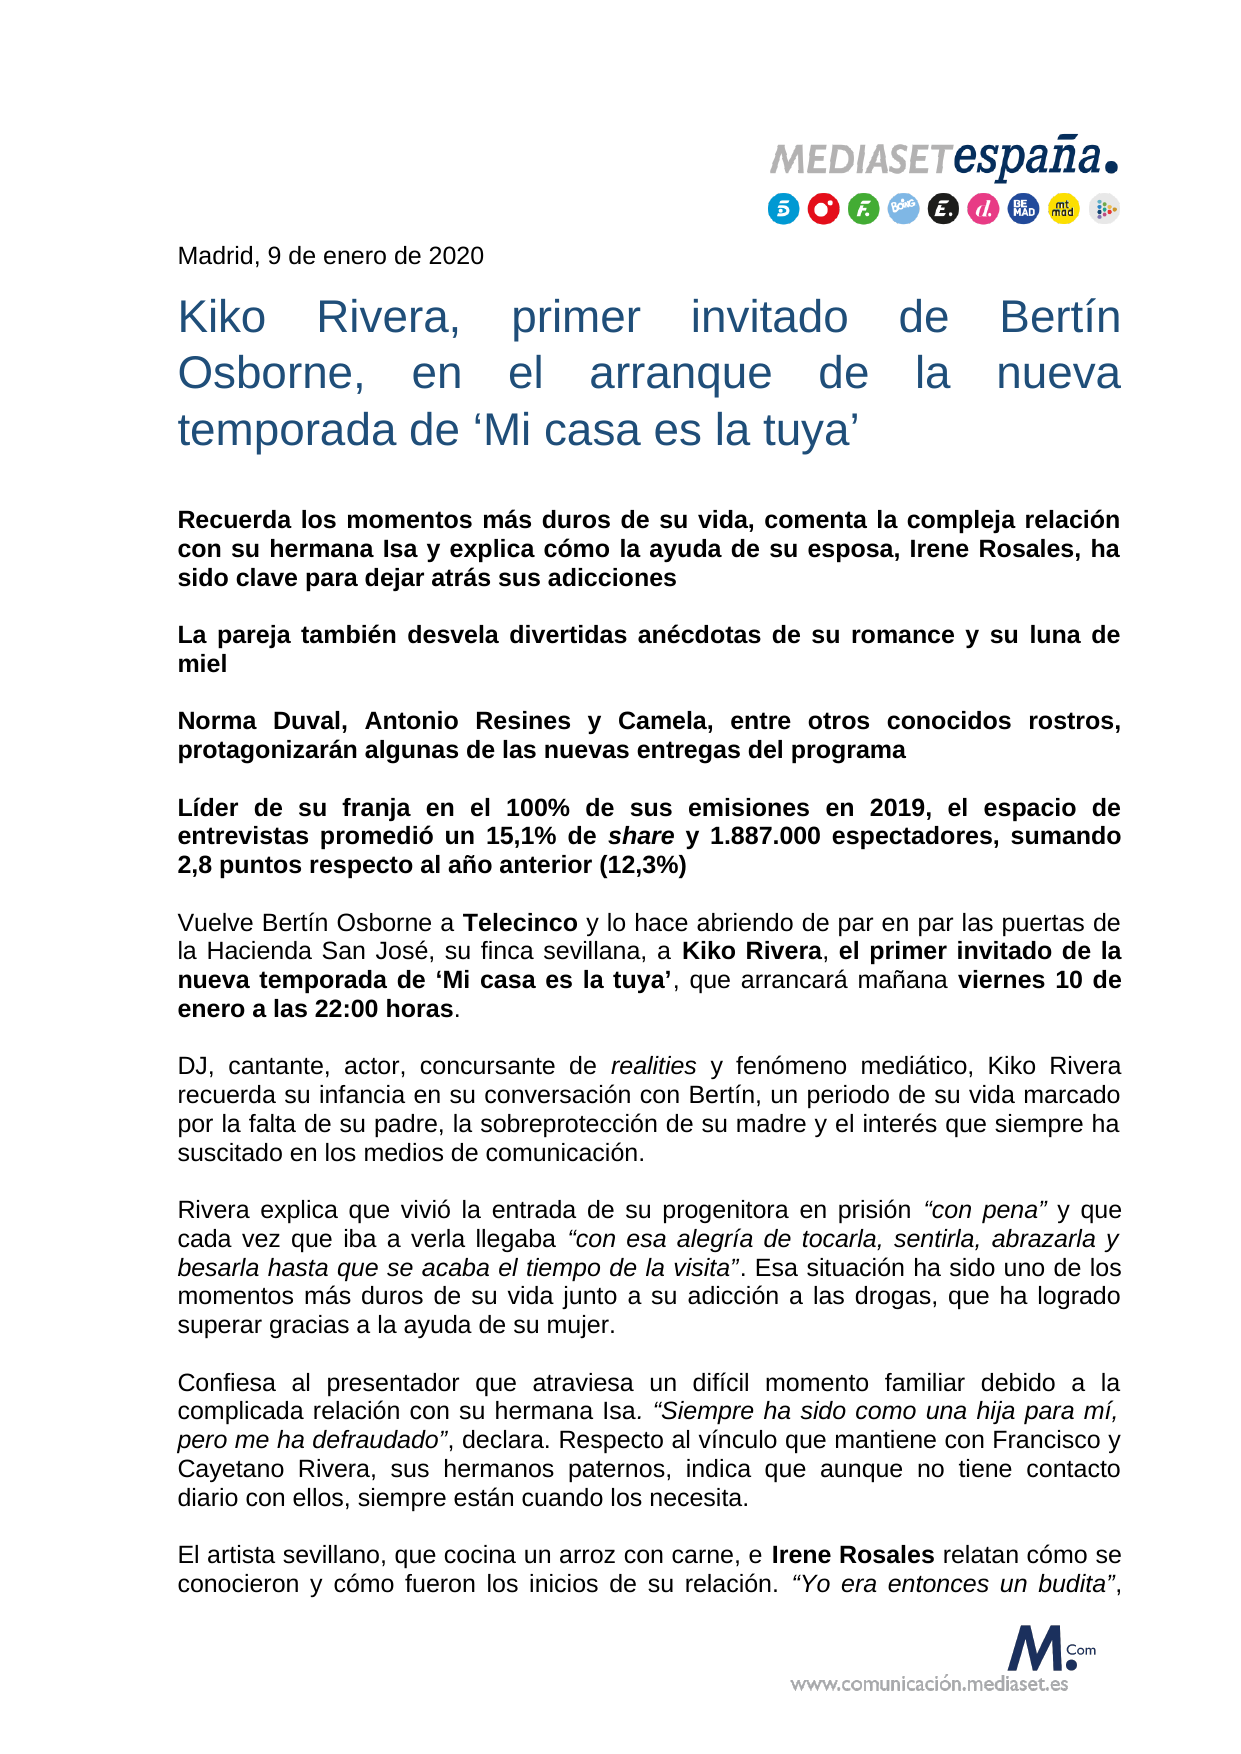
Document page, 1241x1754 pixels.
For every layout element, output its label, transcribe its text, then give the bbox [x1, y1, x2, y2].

text Recuerda los momentos más duros de su vida, comenta la compleja relación con su hermana Isa y explica cómo la ayuda de su esposa, Irene Rosales, ha sido clave para dejar atrás sus adicciones [177, 505, 1122, 591]
picture [777, 1602, 1240, 1709]
text La pareja también desvela divertidas anécdotas de su romance y su luna de miel [177, 620, 1122, 678]
text Vuelve Bertín Osborne a Telecinco y lo hace abriendo de par en par las puertas de la Hacienda San José, su finca sevillana, a Kiko Rivera, el primer invitado de la nueva temporada de ‘Mi casa es la tuya’, que arrancará mañana viernes 10 de enero a las 22:00 horas. [177, 908, 1122, 1023]
text Líder de su franja en el 100% de sus emisiones en 2019, el espacio de entrevistas promedió un 15,1% de share y 1.887.000 espectadores, sumando 2,8 puntos respecto al año anterior (12,3%) [177, 793, 1122, 879]
text Madrid, 9 de enero de 2020 [177, 241, 1063, 270]
text Kiko Rivera, primer invitado de Bertín Osborne, en el arranque de la nueva temporada de ‘Mi casa es la tuya’ [177, 289, 1122, 456]
text Rivera explica que vivió la entrada de su progenitora en prisión “con pena” y que cada vez que iba a verla llegaba “con esa alegría de tocarla, sentirla, abrazarla y besarla hasta que se acaba el tiempo de la visita”. Esa situación ha sido uno de los momentos más duros de su vida junto a su adicción a las drogas, que ha logrado superar gracias a la ayuda de su mujer. [177, 1195, 1122, 1339]
text Norma Duval, Antonio Resines y Camela, entre otros conocidos rostros, protagonizarán algunas de las nuevas entregas del programa [177, 706, 1122, 764]
text Confiesa al presentador que atraviesa un difícil momento familiar debido a la complicada relación con su hermana Isa. “Siempre ha sido como una hija para mí, pero me ha defraudado”, declara. Respecto al vínculo que mantiene con Francisco y Cayetano Rivera, sus hermanos paternos, indica que aunque no tiene contacto diario con ellos, siempre están cuando los necesita. [177, 1368, 1122, 1511]
picture [704, 122, 1186, 234]
text DJ, cantante, actor, concursante de realities y fenómeno mediático, Kiko Rivera recuerda su infancia en su conversación con Bertín, un periodo de su vida marcado por la falta de su padre, la sobreprotección de su madre y el interés que siempre ha suscitado en los medios de comunicación. [177, 1051, 1122, 1166]
